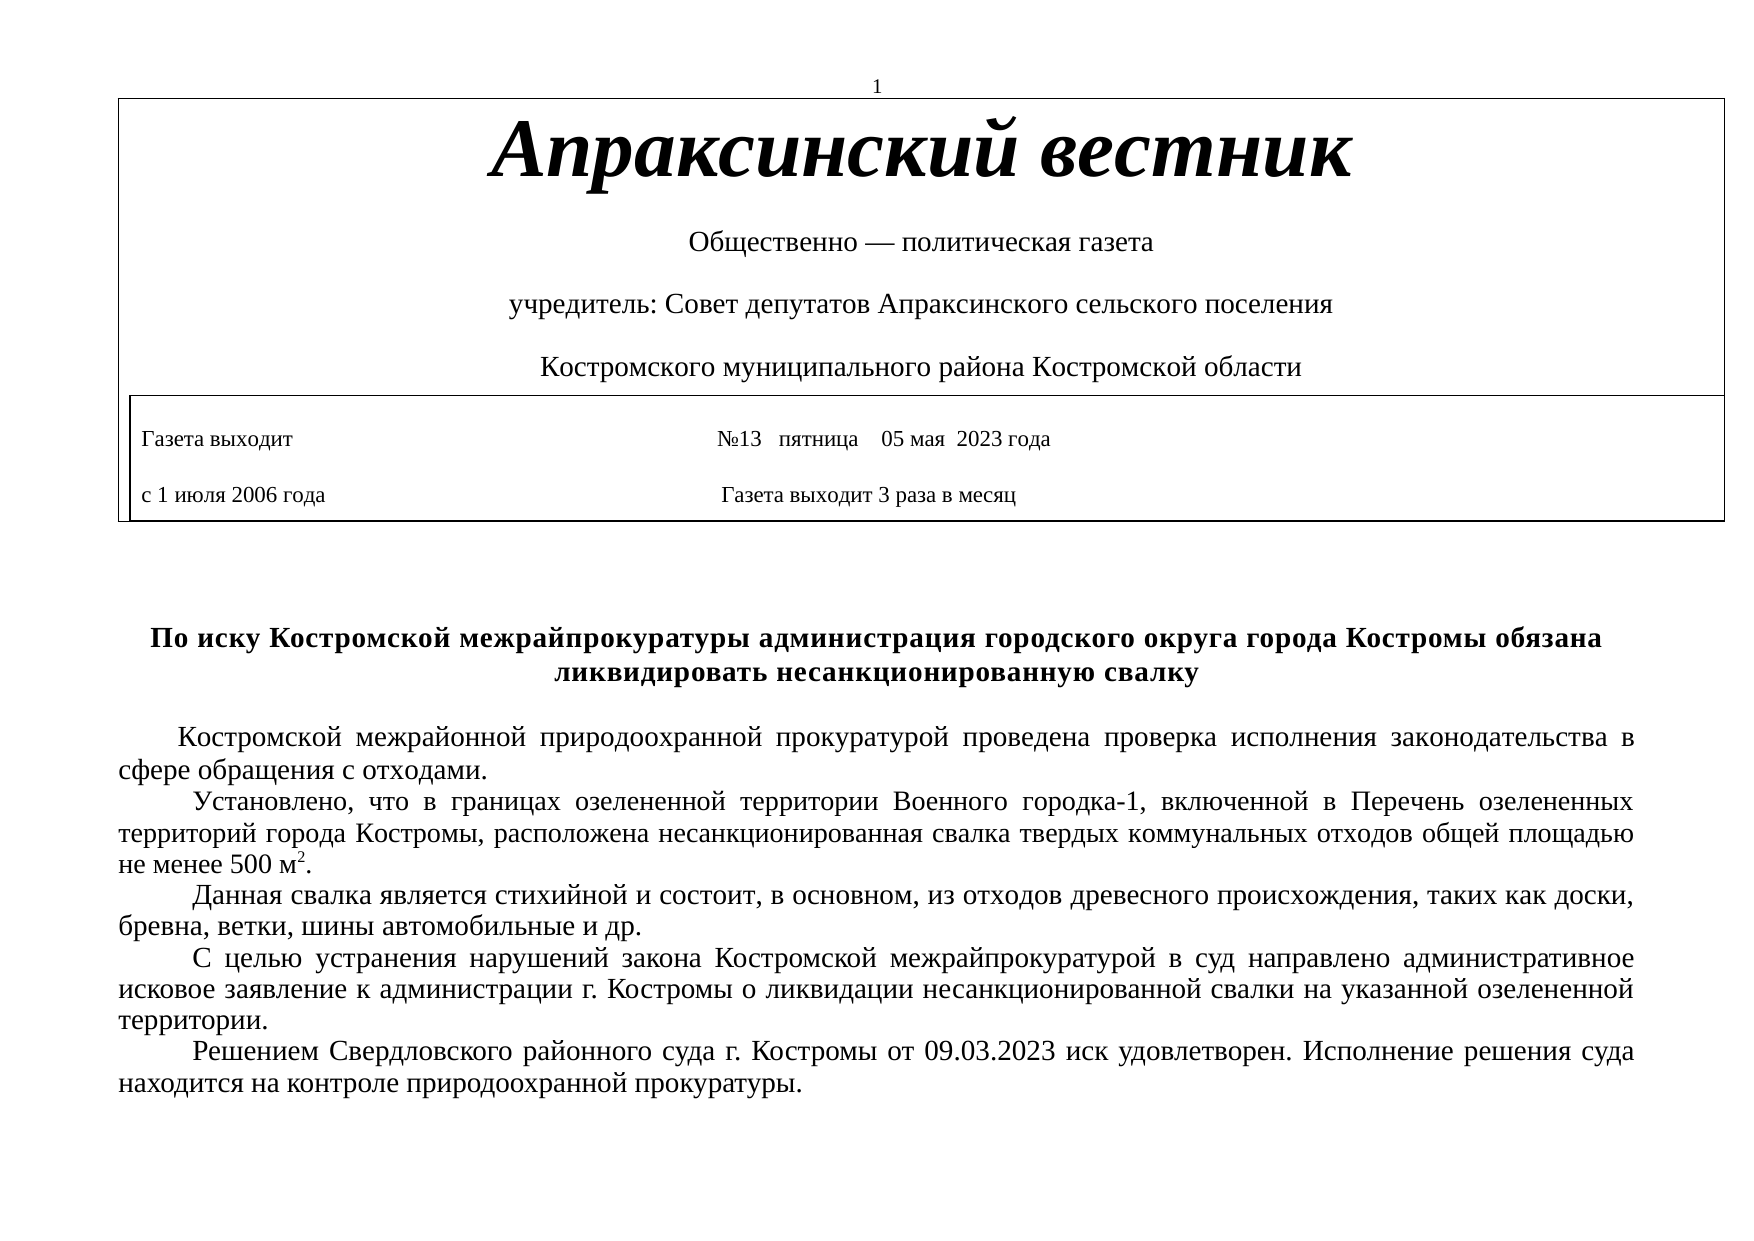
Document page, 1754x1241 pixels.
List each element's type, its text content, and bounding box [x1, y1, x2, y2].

text По иску Костромской межрайпрокуратуры администрация городского округа города Костромы обязана ликвидировать несанкционированную свалку [118, 620, 1636, 687]
text С целью устранения нарушений закона Костромской межрайпрокуратурой в суд направлено административное исковое заявление к администрации г. Костромы о ликвидации несанкционированной свалки на указанной озелененной территории. [118, 942, 1636, 1036]
table_header Апраксинский вестник Общественно — политическая газета учредитель: Совет депутатов Апраксинского сельского поселения Костромского муниципального района Костромской области [119, 99, 1724, 521]
text Костромской межрайонной природоохранной прокуратурой проведена проверка исполнения законодательства в сфере обращения с отходами. [118, 719, 1636, 786]
text Решением Свердловского районного суда г. Костромы от 09.03.2023 иск удовлетворен. Исполнение решения суда находится на контроле природоохранной прокуратуры. [118, 1036, 1636, 1098]
text Установлено, что в границах озелененной территории Военного городка-1, включенной в Перечень озелененных территорий города Костромы, расположена несанкционированная свалка твердых коммунальных отходов общей площадью не менее 500 м2. [118, 786, 1636, 879]
text Данная свалка является стихийной и состоит, в основном, из отходов древесного происхождения, таких как доски, бревна, ветки, шины автомобильные и др. [118, 879, 1636, 942]
